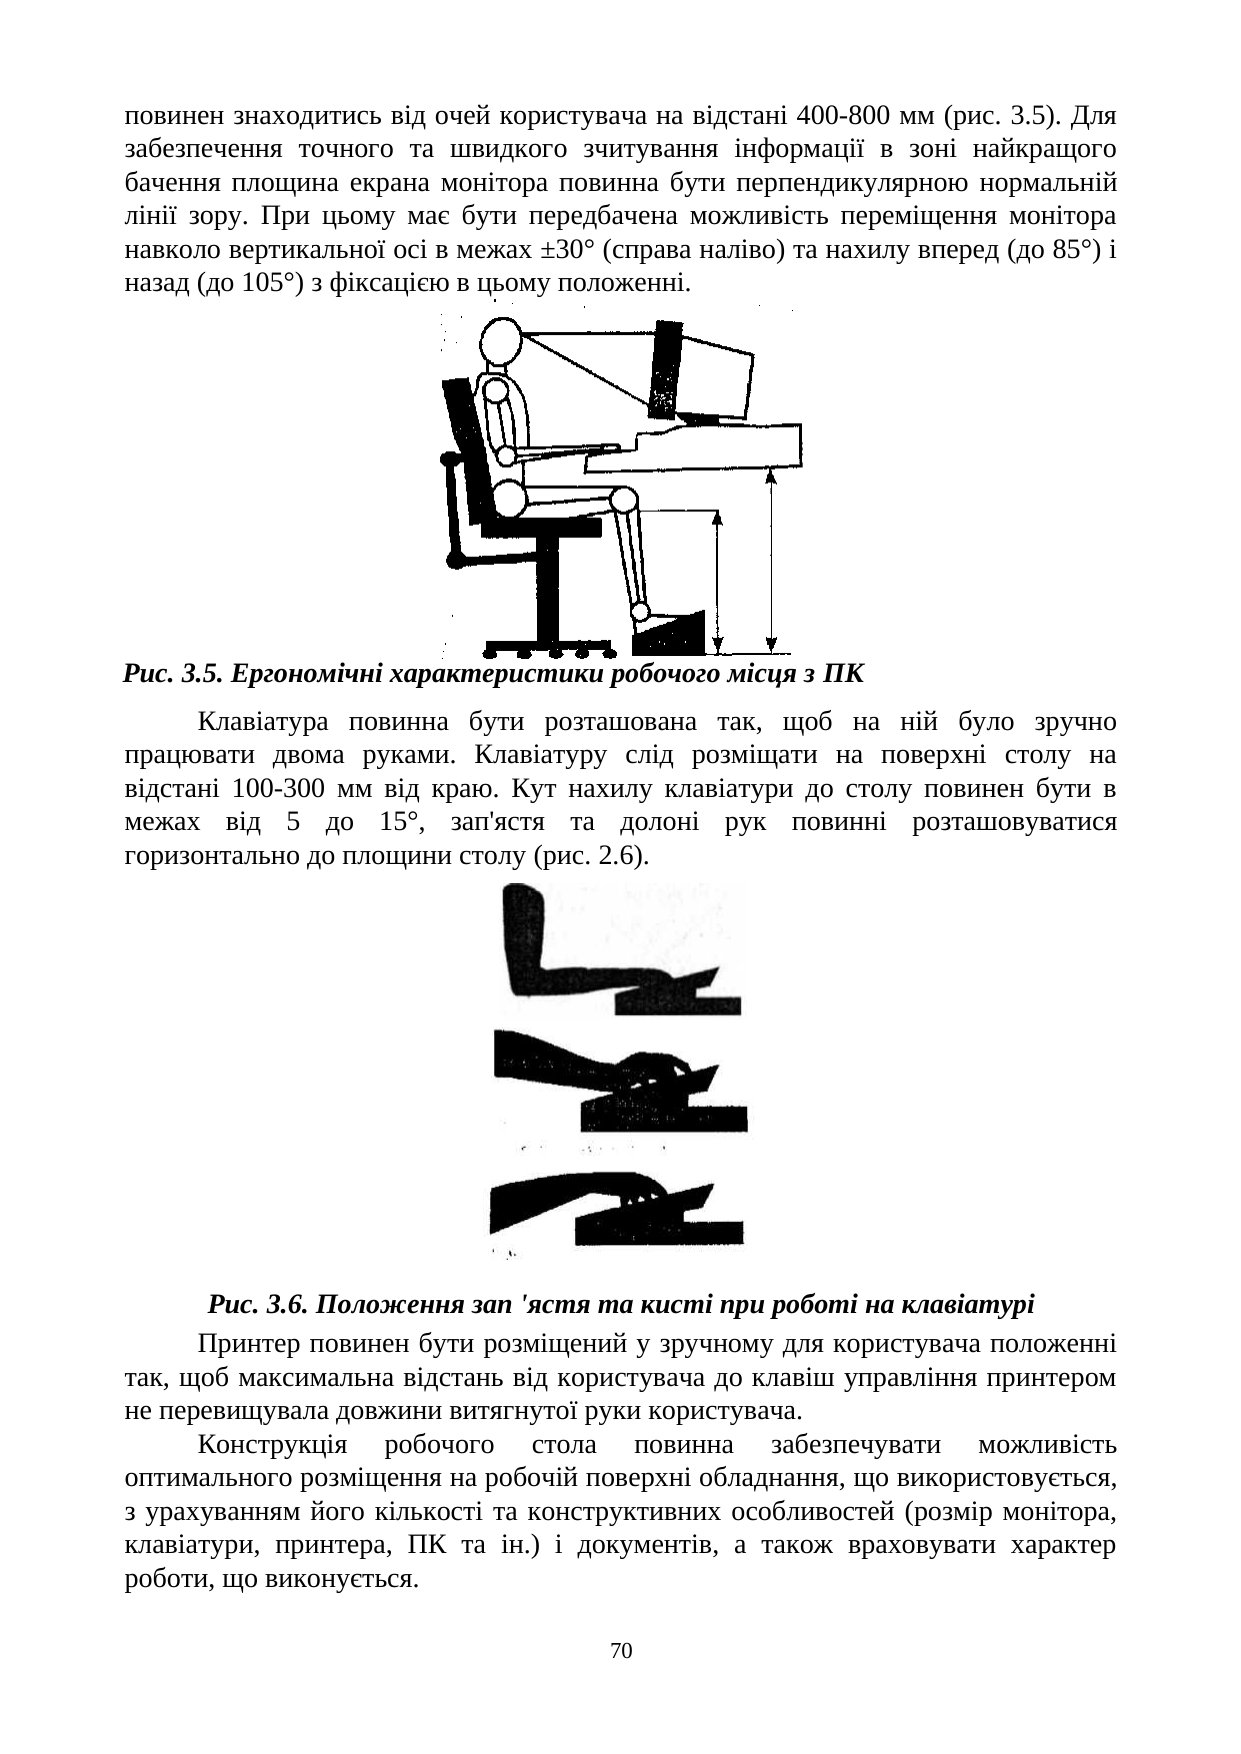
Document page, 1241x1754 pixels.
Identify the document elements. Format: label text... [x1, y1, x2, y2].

picture [440, 298, 803, 660]
text Клавіатура повинна бути розташована так, щоб на ній було зручно працювати двома руками. Клавіатуру слід розміщати на поверхні столу на відстані 100-300 мм від краю. Кут нахилу клавіатури до столу повинен бути в межах від 5 до 15°, зап'ястя та долоні рук повинні розташовуватися горизонтально до площини столу (рис. 2.6). [124, 703, 1118, 871]
picture [483, 883, 760, 1260]
text Принтер повинен бути розміщений у зручному для користувача положенні так, щоб максимальна відстань від користувача до клавіш управління принтером не перевищувала довжини витягнутої руки користувача. [124, 1326, 1118, 1427]
text Конструкція робочого стола повинна забезпечувати можливість оптимального розміщення на робочій поверхні обладнання, що використовується, з урахуванням його кількості та конструктивних особливостей (розмір монітора, клавіатури, принтера, ПК та ін.) і документів, а також враховувати характер роботи, що виконується. [124, 1427, 1118, 1594]
text Рис. 3.6. Положення зап 'ястя та кисті при роботі на клавіатурі [122, 1291, 1121, 1319]
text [124, 97, 1118, 299]
text Рис. 3.5. Ергономічні характеристики робочого місця з ПК [122, 660, 1121, 688]
